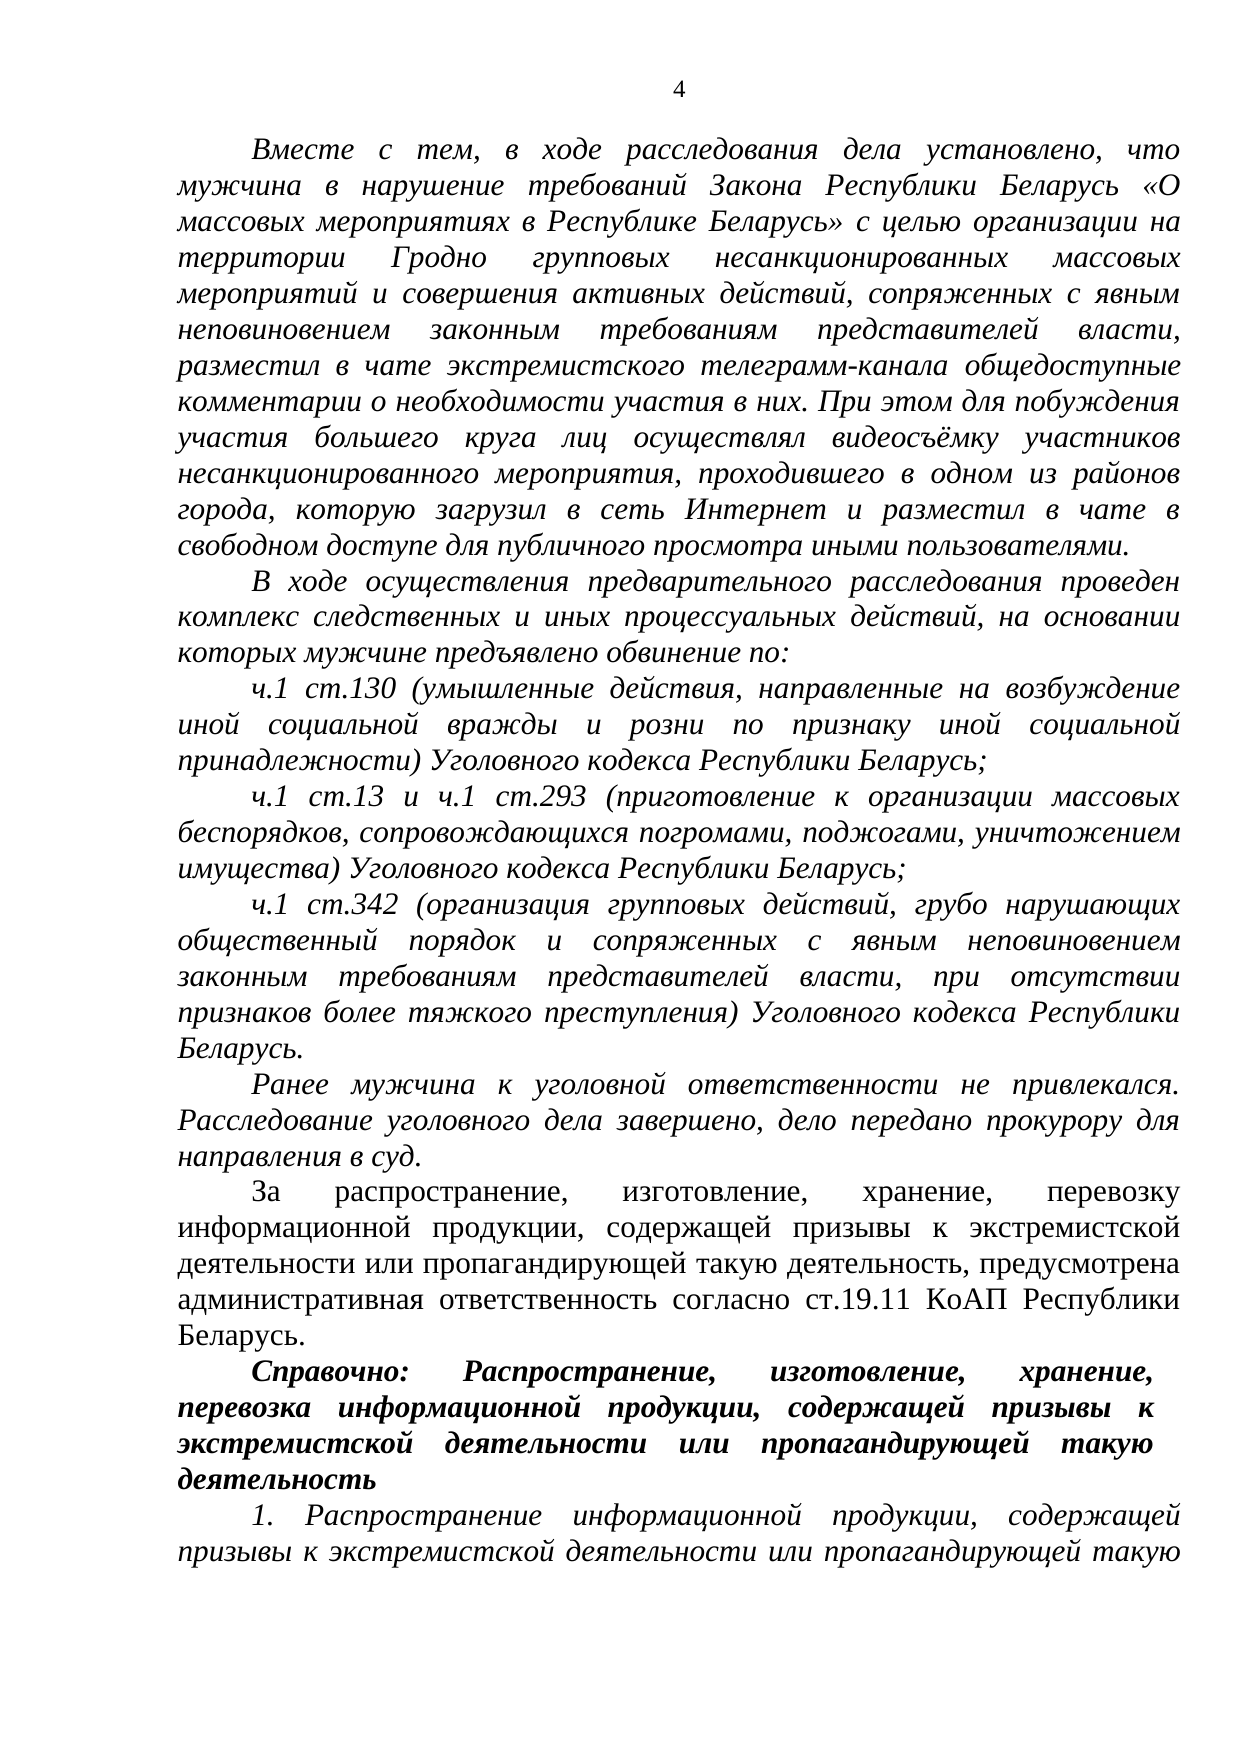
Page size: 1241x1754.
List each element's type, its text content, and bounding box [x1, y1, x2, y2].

text ч.1 ст.130 (умышленные действия, направленные на возбуждение иной социальной вражды и розни по признаку иной социальной принадлежности) Уголовного кодекса Республики Беларусь; [177, 669, 1181, 777]
text Вместе с тем, в ходе расследования дела установлено, что мужчина в нарушение требований Закона Республики Беларусь «О массовых мероприятиях в Республике Беларусь» с целью организации на территории Гродно групповых несанкционированных массовых мероприятий и совершения активных действий, сопряженных с явным неповиновением законным требованиям представителей власти, разместил в чате экстремистского телеграмм-канала общедоступные комментарии о необходимости участия в них. При этом для побуждения участия большего круга лиц осуществлял видеосъёмку участников несанкционированного мероприятия, проходившего в одном из районов города, которую загрузил в сеть Интернет и разместил в чате в свободном доступе для публичного просмотра иными пользователями. [177, 131, 1181, 562]
text В ходе осуществления предварительного расследования проведен комплекс следственных и иных процессуальных действий, на основании которых мужчине предъявлено обвинение по: [177, 562, 1181, 669]
text ч.1 ст.342 (организация групповых действий, грубо нарушающих общественный порядок и сопряженных с явным неповиновением законным требованиям представителей власти, при отсутствии признаков более тяжкого преступления) Уголовного кодекса Республики Беларусь. [177, 885, 1181, 1065]
text Ранее мужчина к уголовной ответственности не привлекался. Расследование уголовного дела завершено, дело передано прокурору для направления в суд. [177, 1065, 1181, 1173]
text За распространение, изготовление, хранение, перевозку информационной продукции, содержащей призывы к экстремистской деятельности или пропагандирующей такую деятельность, предусмотрена административная ответственность согласно ст.19.11 КоАП Республики Беларусь. [177, 1173, 1181, 1352]
text ч.1 ст.13 и ч.1 ст.293 (приготовление к организации массовых беспорядков, сопровождающихся погромами, поджогами, уничтожением имущества) Уголовного кодекса Республики Беларусь; [177, 777, 1181, 885]
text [177, 1496, 1181, 1568]
text Справочно: Распространение, изготовление, хранение, перевозка информационной продукции, содержащей призывы к экстремистской деятельности или пропагандирующей такую деятельность [177, 1352, 1154, 1496]
